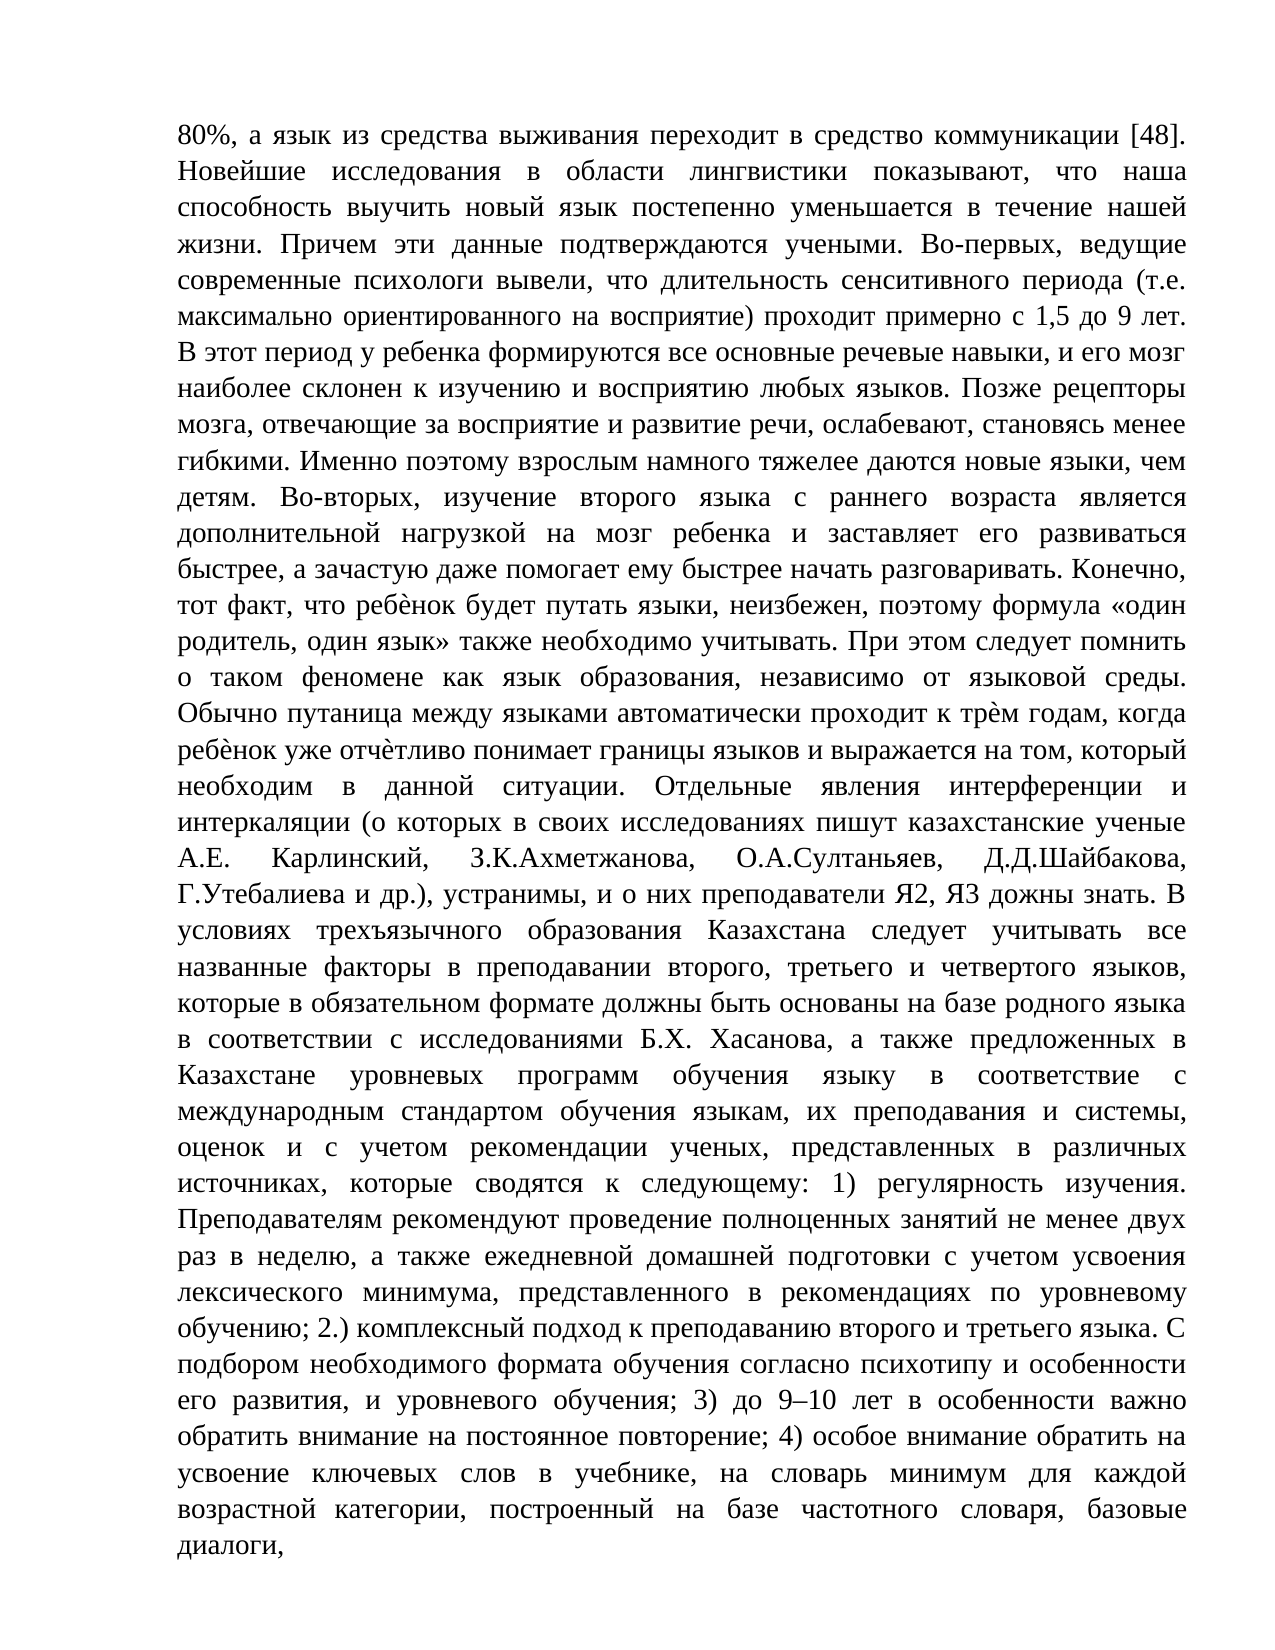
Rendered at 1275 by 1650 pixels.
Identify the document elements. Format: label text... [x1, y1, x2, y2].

text 80%, а язык из средства выживания переходит в средство коммуникации [48]. Новейшие исследования в области лингвистики показывают, что наша способность выучить новый язык постепенно уменьшается в течение нашей жизни. Причем эти данные подтверждаются учеными. Во-первых, ведущие современные психологи вывели, что длительность сенситивного периода (т.е. максимально ориентированного на восприятие) проходит примерно с 1,5 до 9 лет. В этот период у ребенка формируются все основные речевые навыки, и его мозг наиболее склонен к изучению и восприятию любых языков. Позже рецепторы мозга, отвечающие за восприятие и развитие речи, ослабевают, становясь менее гибкими. Именно поэтому взрослым намного тяжелее даются новые языки, чем детям. Во-вторых, изучение второго языка с раннего возраста является дополнительной нагрузкой на мозг ребенка и заставляет его развиваться быстрее, а зачастую даже помогает ему быстрее начать разговаривать. Конечно, тот факт, что ребѐнок будет путать языки, неизбежен, поэтому формула «один родитель, один язык» также необходимо учитывать. При этом следует помнить о таком феномене как язык образования, независимо от языковой среды. Обычно путаница между языками автоматически проходит к трѐм годам, когда ребѐнок уже отчѐтливо понимает границы языков и выражается на том, который необходим в данной ситуации. Отдельные явления интерференции и интеркаляции (о которых в своих исследованиях пишут казахстанские ученые А.Е. Карлинский, З.К.Ахметжанова, О.А.Султаньяев, Д.Д.Шайбакова, Г.Утебалиева и др.), устранимы, и о них преподаватели Я2, Я3 дожны знать. В условиях трехъязычного образования Казахстана следует учитывать все названные факторы в преподавании второго, третьего и четвертого языков, которые в обязательном формате должны быть основаны на базе родного языка в соответствии с исследованиями Б.Х. Хасанова, а также предложенных в Казахстане уровневых программ обучения языку в соответствие с международным стандартом обучения языкам, их преподавания и системы, оценок и с учетом рекомендации ученых, представленных в различных источниках, которые сводятся к следующему: 1) регулярность изучения. Преподавателям рекомендуют проведение полноценных занятий не менее двух раз в неделю, а также ежедневной домашней подготовки с учетом усвоения лексического минимума, представленного в рекомендациях по уровневому обучению; 2.) комплексный подход к преподаванию второго и третьего языка. С подбором необходимого формата обучения согласно психотипу и особенности его развития, и уровневого обучения; 3) до 9–10 лет в особенности важно обратить внимание на постоянное повторение; 4) особое внимание обратить на усвоение ключевых слов в учебнике, на словарь минимум для каждой возрастной категории, построенный на базе частотного словаря, базовые диалоги, [177, 117, 1187, 1561]
